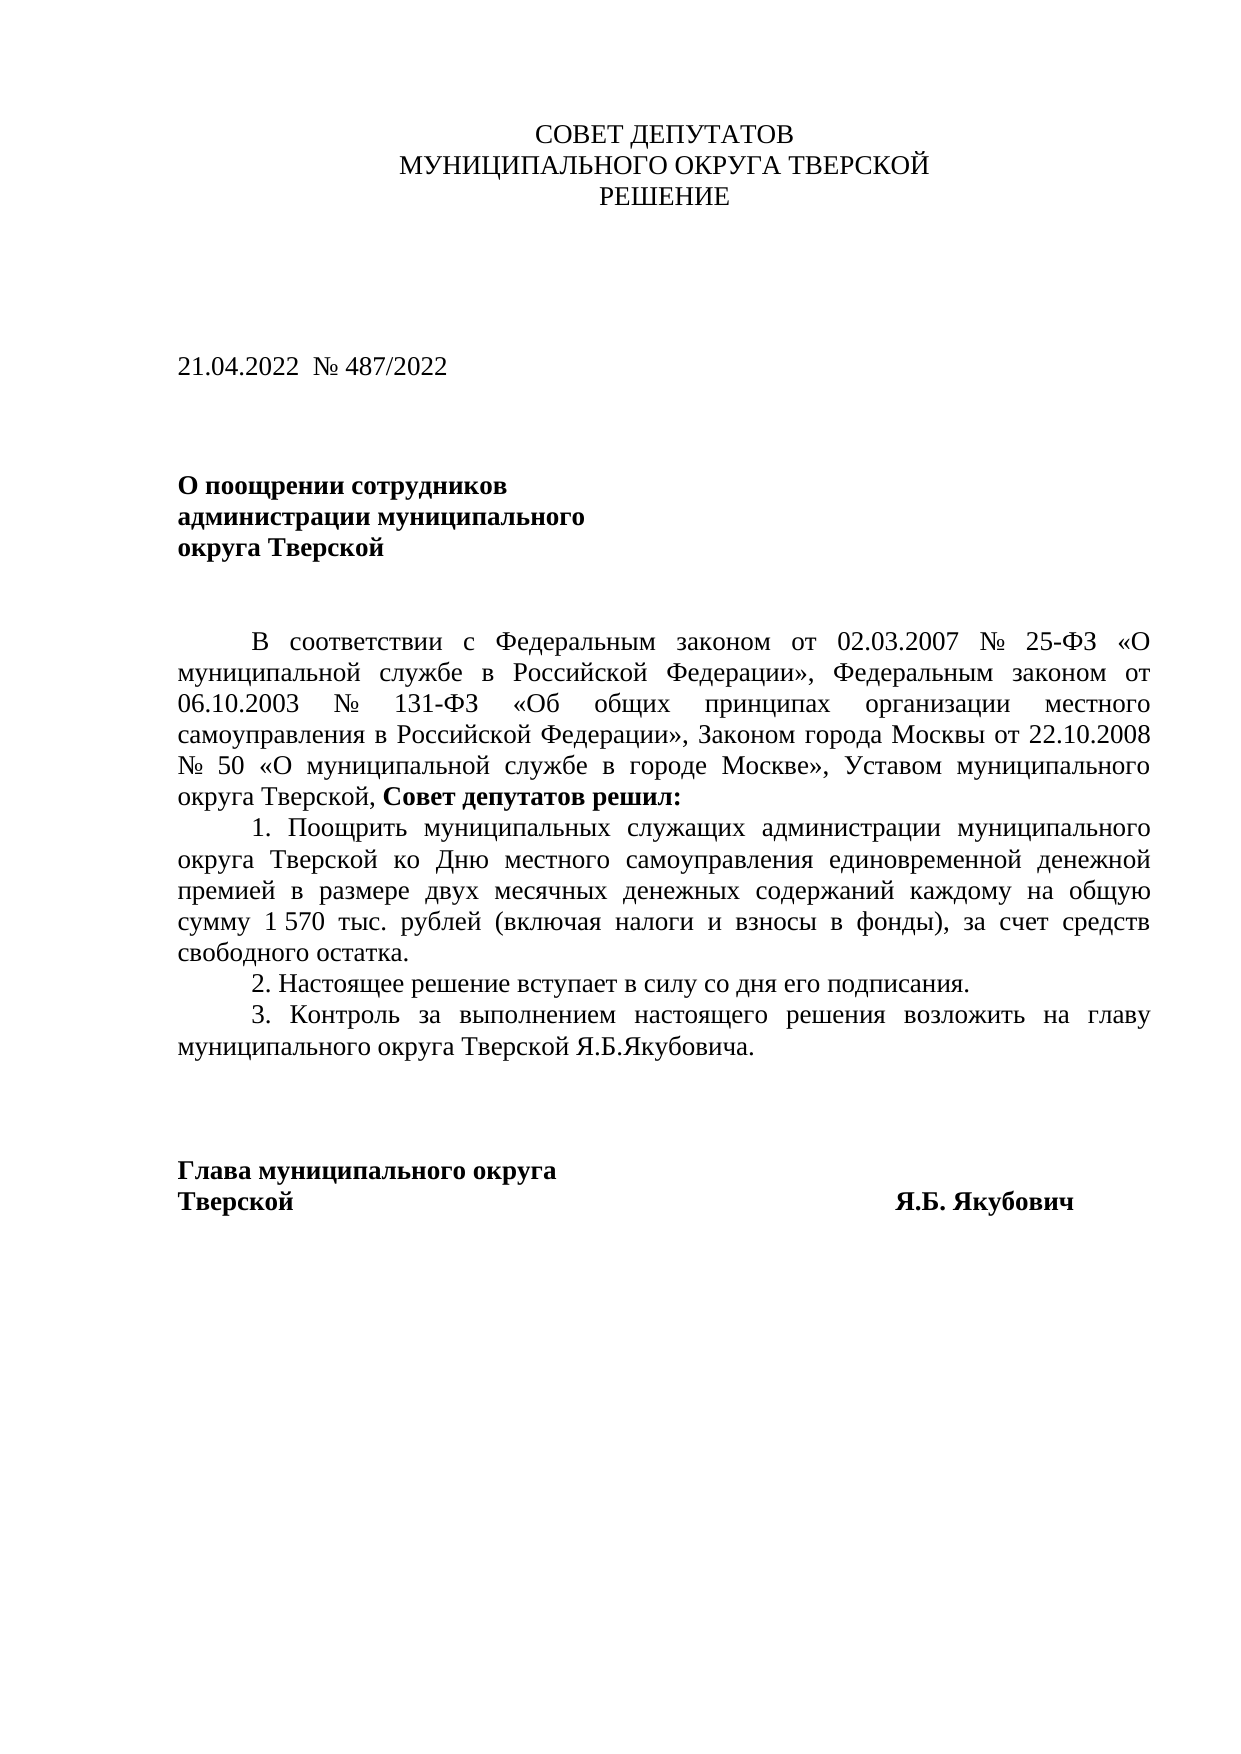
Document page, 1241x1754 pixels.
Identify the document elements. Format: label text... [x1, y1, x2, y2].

text округа Тверской [177, 531, 702, 562]
text В соответствии с Федеральным законом от 02.03.2007 № 25-ФЗ «О муниципальной службе в Российской Федерации», Федеральным законом от 06.10.2003 № 131-ФЗ «Об общих принципах организации местного самоуправления в Российской Федерации», Законом города Москвы от 22.10.2008 № 50 «О муниципальной службе в городе Москве», Уставом муниципального округа Тверской, Совет депутатов решил: [177, 625, 1152, 812]
text Тверской Я.Б. Якубович [177, 1185, 1152, 1216]
text 3. Контроль за выполнением настоящего решения возложить на главу муниципального округа Тверской Я.Б.Якубовича. [177, 998, 1152, 1061]
text администрации муниципального [177, 500, 702, 531]
text О поощрении сотрудников [177, 469, 702, 500]
text МУНИЦИПАЛЬНОГО ОКРУГА ТВЕРСКОЙ [177, 149, 1152, 180]
text Глава муниципального округа [177, 1154, 1152, 1185]
text РЕШЕНИЕ [177, 180, 1152, 212]
text СОВЕТ ДЕПУТАТОВ [177, 118, 1152, 149]
text 21.04.2022 № 487/2022 [177, 350, 702, 381]
text 2. Настоящее решение вступает в силу со дня его подписания. [177, 967, 1152, 998]
text 1. Поощрить муниципальных служащих администрации муниципального округа Тверской ко Дню местного самоуправления единовременной денежной премией в размере двух месячных денежных содержаний каждому на общую сумму 1 570 тыс. рублей (включая налоги и взносы в фонды), за счет средств свободного остатка. [177, 812, 1152, 967]
